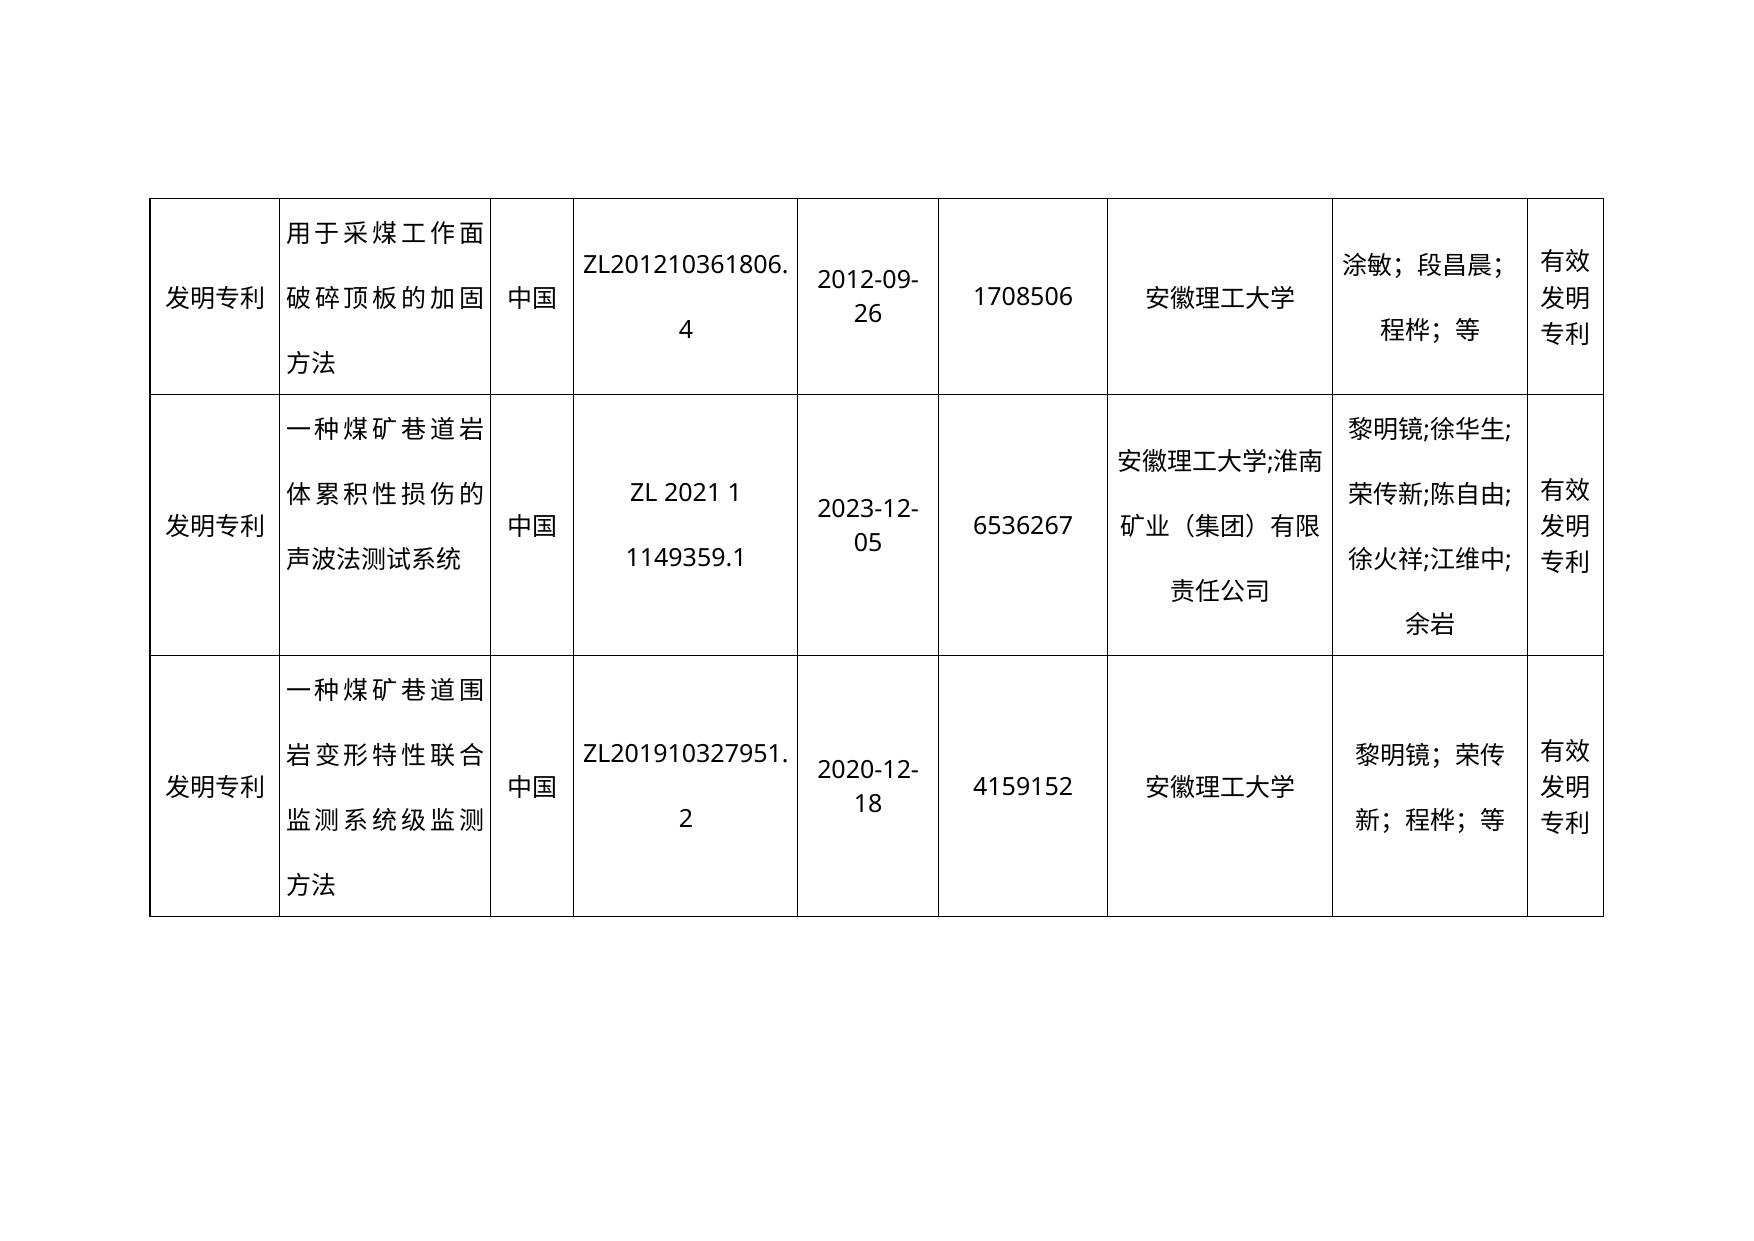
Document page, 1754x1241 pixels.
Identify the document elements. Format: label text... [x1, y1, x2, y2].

table_cell 中国 [491, 199, 573, 394]
table_cell 一种煤矿巷道岩体累积性损伤的声波法测试系统 [280, 395, 490, 655]
table_cell ZL201910327951.2 [574, 656, 797, 916]
table_cell 安徽理工大学 [1108, 199, 1332, 394]
table_cell 发明专利 [151, 656, 279, 916]
table_cell 6536267 [939, 395, 1107, 655]
table_cell 发明专利 [151, 199, 279, 394]
table_cell 有效发明专利 [1528, 395, 1603, 655]
table_cell 黎明镜;徐华生;荣传新;陈自由;徐火祥;江维中;余岩 [1333, 395, 1527, 655]
table_cell 2020-12-18 [798, 656, 938, 916]
table_cell 中国 [491, 656, 573, 916]
table_cell 涂敏；段昌晨；程桦；等 [1333, 199, 1527, 394]
table_cell 安徽理工大学 [1108, 656, 1332, 916]
table_cell 2012-09-26 [798, 199, 938, 394]
table_cell 一种煤矿巷道围岩变形特性联合监测系统级监测方法 [280, 656, 490, 916]
table_cell 有效发明专利 [1528, 199, 1603, 394]
table_cell 4159152 [939, 656, 1107, 916]
table_cell 黎明镜；荣传新；程桦；等 [1333, 656, 1527, 916]
table_cell 2023-12-05 [798, 395, 938, 655]
table_cell 发明专利 [151, 395, 279, 655]
table_cell ZL 2021 1 1149359.1 [574, 395, 797, 655]
table_cell 安徽理工大学;淮南矿业（集团）有限责任公司 [1108, 395, 1332, 655]
table_cell 有效发明专利 [1528, 656, 1603, 916]
table_cell 中国 [491, 395, 573, 655]
table_cell 1708506 [939, 199, 1107, 394]
table_cell ZL201210361806.4 [574, 199, 797, 394]
table_cell 用于采煤工作面破碎顶板的加固方法 [280, 199, 490, 394]
